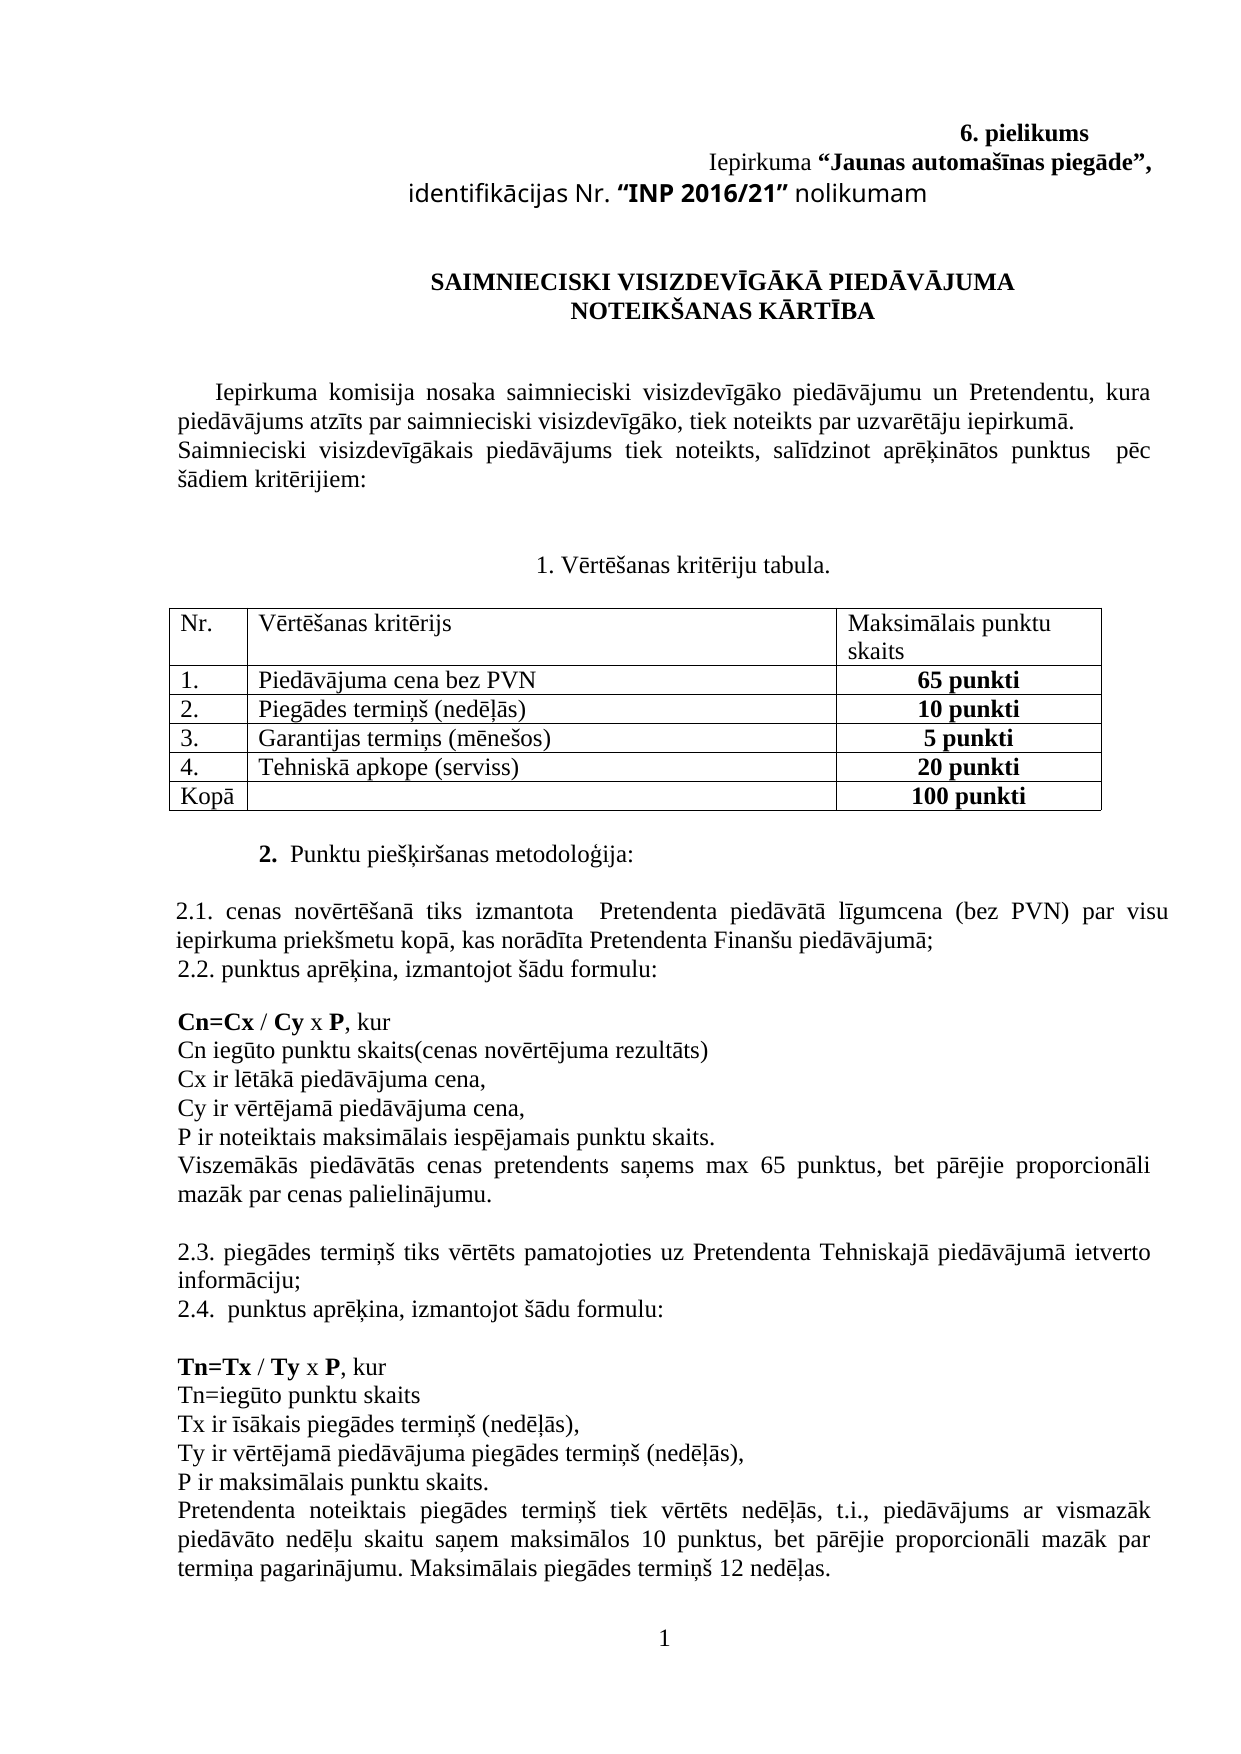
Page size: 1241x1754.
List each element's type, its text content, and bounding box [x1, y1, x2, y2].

text identifikācijas Nr. “INP 2016/21” nolikumam [177, 176, 1152, 210]
text P ir maksimālais punktu skaits. [177, 1467, 1152, 1495]
table_cell 3. [170, 724, 247, 752]
text Tn=iegūto punktu skaits [177, 1380, 1152, 1409]
table_header Vērtēšanas kritērijs [248, 609, 836, 665]
text NOTEIKŠANAS KĀRTĪBA [215, 296, 1231, 325]
table_cell 65 punkti [837, 666, 1101, 694]
table_header Nr. [170, 609, 247, 665]
table_cell Tehniskā apkope (serviss) [248, 753, 836, 781]
text 2.1. cenas novērtēšanā tiks izmantota Pretendenta piedāvātā līgumcena (bez PVN) par visu iepirkuma priekšmetu kopā, kas norādīta Pretendenta Finanšu piedāvājumā; [176, 896, 1170, 954]
text 2. Punktu piešķiršanas metodoloģija: [252, 839, 1152, 868]
text Viszemākās piedāvātās cenas pretendents saņems max 65 punktus, bet pārējie proporcionāli mazāk par cenas palielinājumu. [177, 1150, 1152, 1208]
text Tx ir īsākais piegādes termiņš (nedēļās), [177, 1409, 1152, 1438]
table_cell 1. [170, 666, 247, 694]
table_cell 10 punkti [837, 695, 1101, 723]
table_cell 2. [170, 695, 247, 723]
table_cell Piegādes termiņš (nedēļās) [248, 695, 836, 723]
text 2.4. punktus aprēķina, izmantojot šādu formulu: [177, 1294, 1152, 1323]
text Cn=Cx / Cy x P, kur [177, 1007, 1152, 1035]
text 2.2. punktus aprēķina, izmantojot šādu formulu: [158, 954, 1170, 983]
table_cell 5 punkti [837, 724, 1101, 752]
table_cell Kopā [170, 782, 247, 810]
table_cell 4. [170, 753, 247, 781]
text Pretendenta noteiktais piegādes termiņš tiek vērtēts nedēļās, t.i., piedāvājums ar vismazāk piedāvāto nedēļu skaitu saņem maksimālos 10 punktus, bet pārējie proporcionāli mazāk par termiņa pagarinājumu. Maksimālais piegādes termiņš 12 nedēļas. [177, 1495, 1152, 1582]
table_cell 100 punkti [837, 782, 1101, 810]
table_cell [248, 782, 836, 810]
table_header Maksimālais punktu skaits [837, 609, 1101, 665]
text Cx ir lētākā piedāvājuma cena, [177, 1064, 1152, 1093]
text Cy ir vērtējamā piedāvājuma cena, [177, 1093, 1152, 1122]
text 6. pielikums [960, 118, 1152, 147]
text Iepirkuma komisija nosaka saimnieciski visizdevīgāko piedāvājumu un Pretendentu, kura piedāvājums atzīts par saimnieciski visizdevīgāko, tiek noteikts par uzvarētāju iepirkumā. [177, 377, 1152, 435]
text 1. Vērtēšanas kritēriju tabula. [215, 550, 1152, 579]
text Ty ir vērtējamā piedāvājuma piegādes termiņš (nedēļās), [177, 1438, 1152, 1467]
text SAIMNIECISKI VISIZDEVĪGĀKĀ PIEDĀVĀJUMA [215, 267, 1231, 296]
table_cell Piedāvājuma cena bez PVN [248, 666, 836, 694]
table_cell 20 punkti [837, 753, 1101, 781]
text Tn=Tx / Ty x P, kur [177, 1352, 1152, 1380]
text 2.3. piegādes termiņš tiks vērtēts pamatojoties uz Pretendenta Tehniskajā piedāvājumā ietverto informāciju; [177, 1237, 1152, 1294]
table_cell Garantijas termiņs (mēnešos) [248, 724, 836, 752]
text Saimnieciski visizdevīgākais piedāvājums tiek noteikts, salīdzinot aprēķinātos punktus pēc šādiem kritērijiem: [177, 435, 1152, 492]
text Cn iegūto punktu skaits(cenas novērtējuma rezultāts) [177, 1035, 1152, 1064]
text P ir noteiktais maksimālais iespējamais punktu skaits. [177, 1122, 1152, 1150]
text Iepirkuma “Jaunas automašīnas piegāde”, [177, 147, 1152, 176]
